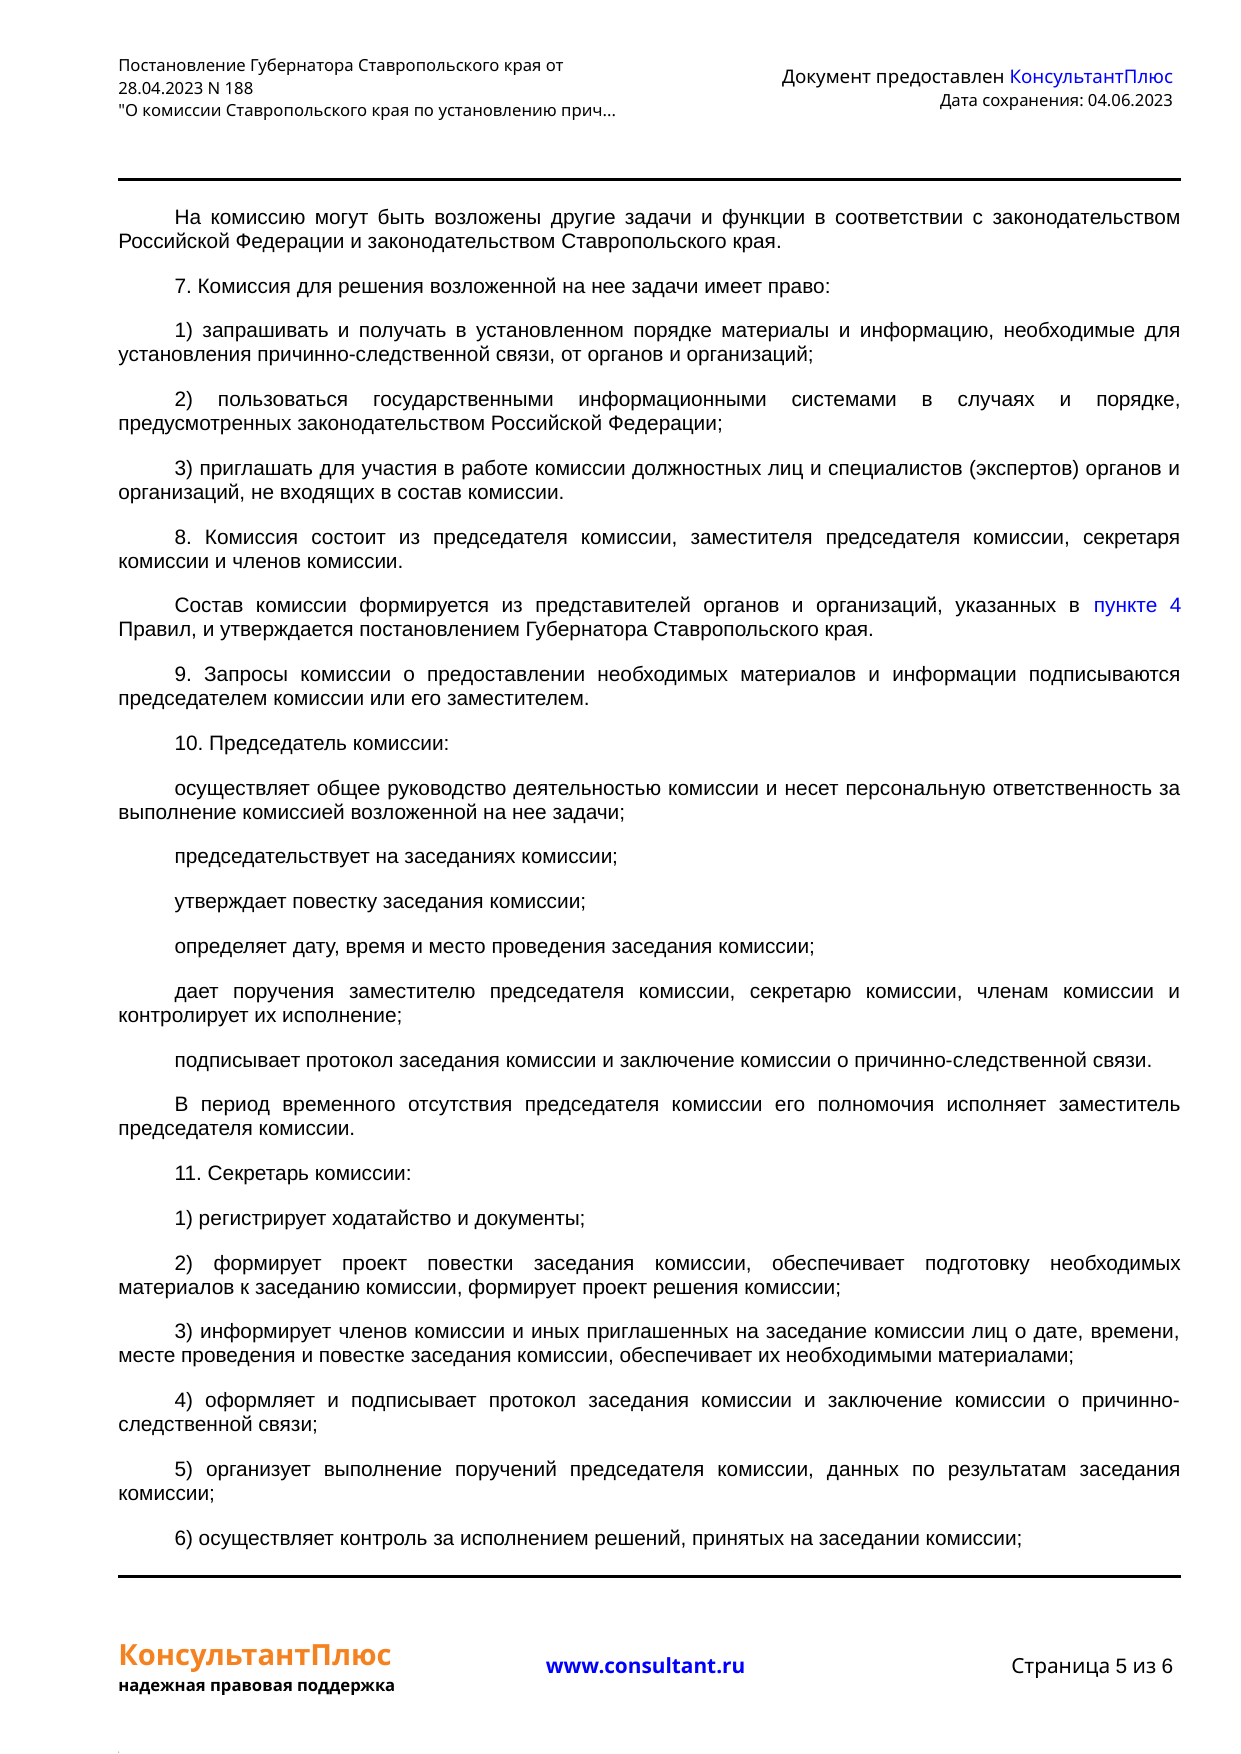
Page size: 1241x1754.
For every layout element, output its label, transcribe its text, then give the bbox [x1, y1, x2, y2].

text Состав комиссии формируется из представителей органов и организаций, указанных в пункте 4 Правил, и утверждается постановлением Губернатора Ставропольского края. [118, 593, 1181, 641]
text 8. Комиссия состоит из председателя комиссии, заместителя председателя комиссии, секретаря комиссии и членов комиссии. [118, 524, 1181, 572]
text 2) пользоваться государственными информационными системами в случаях и порядке, предусмотренных законодательством Российской Федерации; [118, 387, 1181, 435]
text дает поручения заместителю председателя комиссии, секретарю комиссии, членам комиссии и контролирует их исполнение; [118, 979, 1181, 1027]
text 7. Комиссия для решения возложенной на нее задачи имеет право: [118, 273, 1181, 297]
text В период временного отсутствия председателя комиссии его полномочия исполняет заместитель председателя комиссии. [118, 1092, 1181, 1140]
text 9. Запросы комиссии о предоставлении необходимых материалов и информации подписываются председателем комиссии или его заместителем. [118, 662, 1181, 710]
text подписывает протокол заседания комиссии и заключение комиссии о причинно-следственной связи. [118, 1047, 1181, 1071]
text 3) приглашать для участия в работе комиссии должностных лиц и специалистов (экспертов) органов и организаций, не входящих в состав комиссии. [118, 456, 1181, 504]
text 3) информирует членов комиссии и иных приглашенных на заседание комиссии лиц о дате, времени, месте проведения и повестке заседания комиссии, обеспечивает их необходимыми материалами; [118, 1319, 1181, 1367]
text утверждает повестку заседания комиссии; [118, 889, 1181, 913]
text 5) организует выполнение поручений председателя комиссии, данных по результатам заседания комиссии; [118, 1457, 1181, 1505]
text 1) регистрирует ходатайство и документы; [118, 1206, 1181, 1230]
text определяет дату, время и место проведения заседания комиссии; [118, 934, 1181, 958]
text 6) осуществляет контроль за исполнением решений, принятых на заседании комиссии; [118, 1526, 1181, 1549]
text 10. Председатель комиссии: [118, 731, 1181, 755]
text 1) запрашивать и получать в установленном порядке материалы и информацию, необходимые для установления причинно-следственной связи, от органов и организаций; [118, 318, 1181, 366]
text председательствует на заседаниях комиссии; [118, 844, 1181, 868]
text 11. Секретарь комиссии: [118, 1161, 1181, 1185]
text На комиссию могут быть возложены другие задачи и функции в соответствии с законодательством Российской Федерации и законодательством Ставропольского края. [118, 205, 1181, 253]
text 4) оформляет и подписывает протокол заседания комиссии и заключение комиссии о причинно-следственной связи; [118, 1388, 1181, 1436]
text 2) формирует проект повестки заседания комиссии, обеспечивает подготовку необходимых материалов к заседанию комиссии, формирует проект решения комиссии; [118, 1251, 1181, 1298]
text осуществляет общее руководство деятельностью комиссии и несет персональную ответственность за выполнение комиссией возложенной на нее задачи; [118, 776, 1181, 823]
